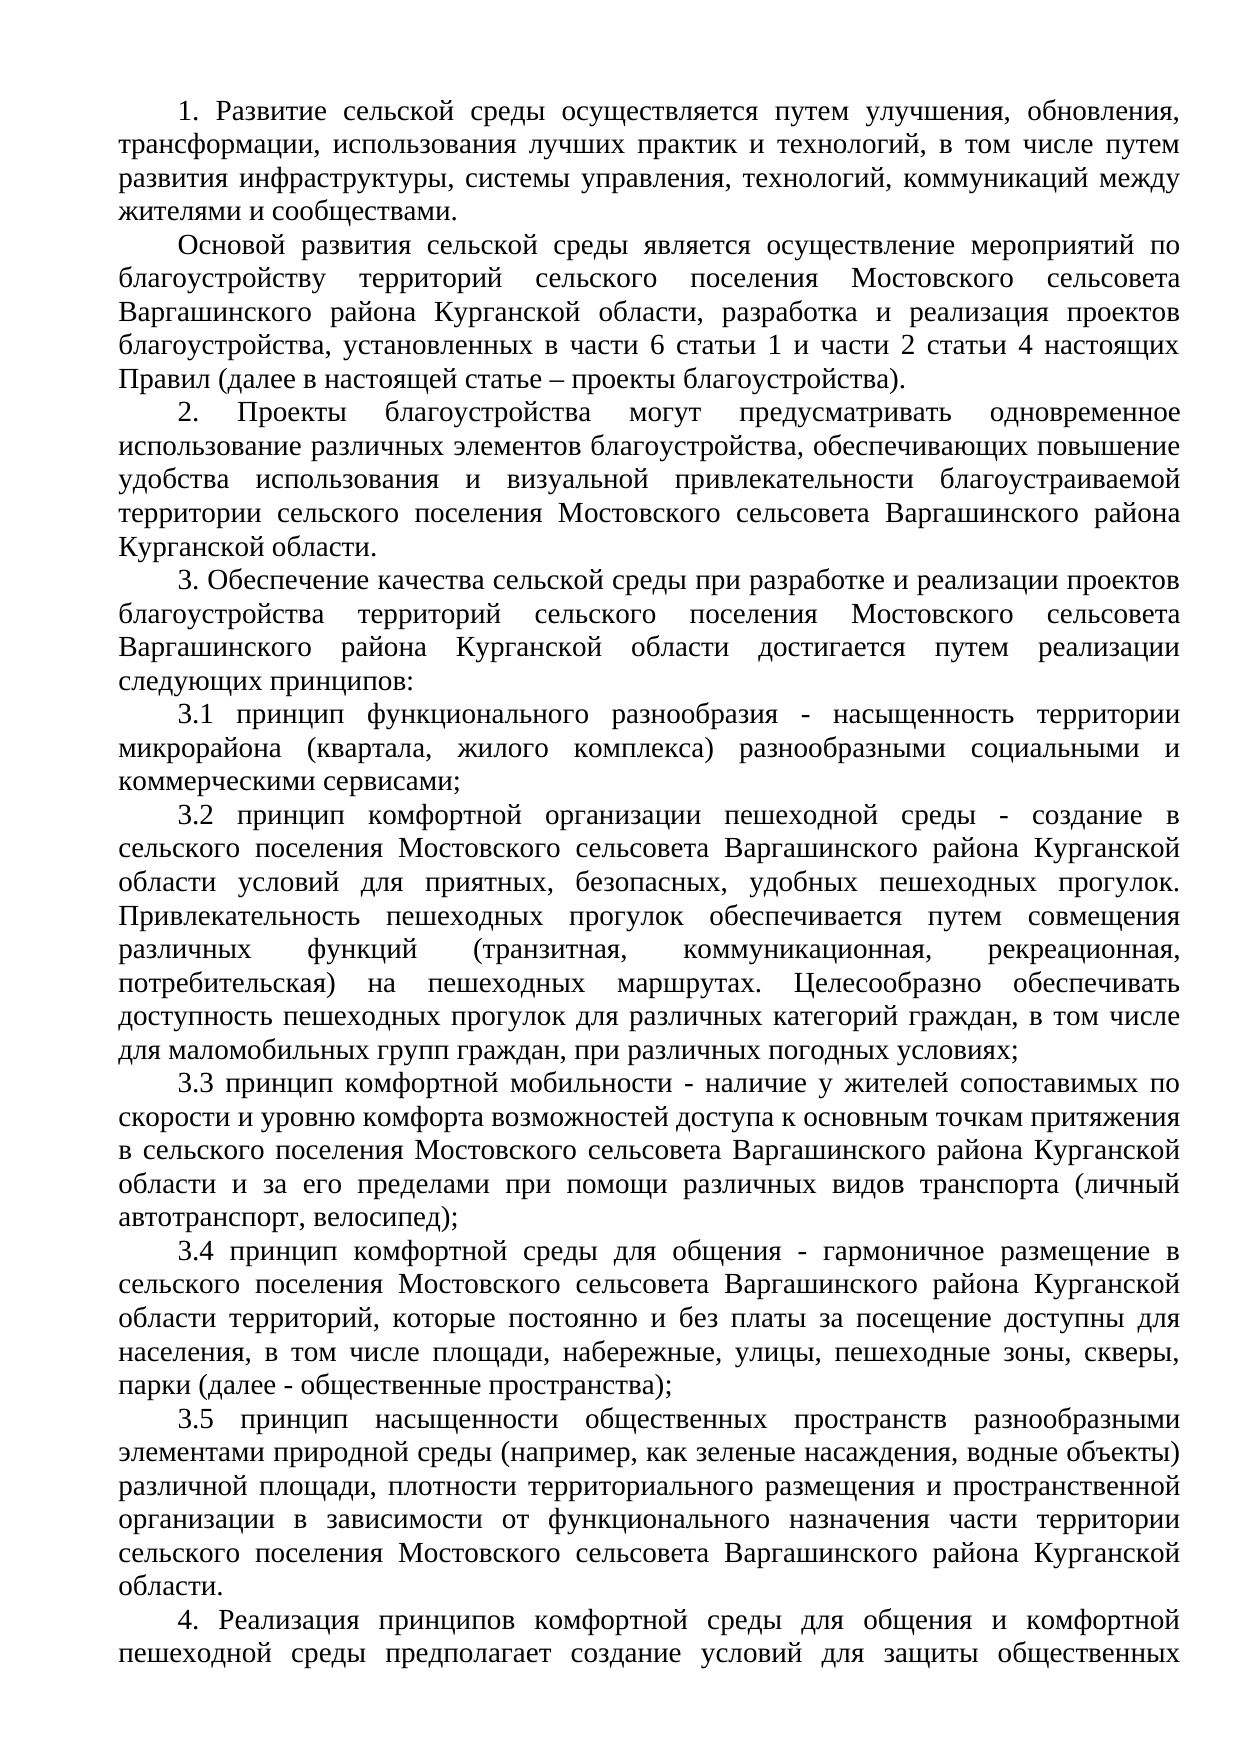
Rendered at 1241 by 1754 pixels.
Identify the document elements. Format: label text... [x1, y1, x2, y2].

text 3.1 принцип функционального разнообразия - насыщенность территории микрорайона (квартала, жилого комплекса) разнообразными социальными и коммерческими сервисами; [118, 696, 1181, 797]
text Основой развития сельской среды является осуществление мероприятий по благоустройству территорий сельского поселения Мостовского сельсовета Варгашинского района Курганской области, разработка и реализация проектов благоустройства, установленных в части 6 статьи 1 и части 2 статьи 4 настоящих Правил (далее в настоящей статье – проекты благоустройства). [118, 227, 1181, 394]
text 1. Развитие сельской среды осуществляется путем улучшения, обновления, трансформации, использования лучших практик и технологий, в том числе путем развития инфраструктуры, системы управления, технологий, коммуникаций между жителями и сообществами. [118, 93, 1181, 227]
text 3.2 принцип комфортной организации пешеходной среды - создание в сельского поселения Мостовского сельсовета Варгашинского района Курганской области условий для приятных, безопасных, удобных пешеходных прогулок. Привлекательность пешеходных прогулок обеспечивается путем совмещения различных функций (транзитная, коммуникационная, рекреационная, потребительская) на пешеходных маршрутах. Целесообразно обеспечивать доступность пешеходных прогулок для различных категорий граждан, в том числе для маломобильных групп граждан, при различных погодных условиях; [118, 797, 1181, 1065]
text 3.5 принцип насыщенности общественных пространств разнообразными элементами природной среды (например, как зеленые насаждения, водные объекты) различной площади, плотности территориального размещения и пространственной организации в зависимости от функционального назначения части территории сельского поселения Мостовского сельсовета Варгашинского района Курганской области. [118, 1401, 1181, 1602]
text 3.4 принцип комфортной среды для общения - гармоничное размещение в сельского поселения Мостовского сельсовета Варгашинского района Курганской области территорий, которые постоянно и без платы за посещение доступны для населения, в том числе площади, набережные, улицы, пешеходные зоны, скверы, парки (далее - общественные пространства); [118, 1233, 1181, 1401]
text 3. Обеспечение качества сельской среды при разработке и реализации проектов благоустройства территорий сельского поселения Мостовского сельсовета Варгашинского района Курганской области достигается путем реализации следующих принципов: [118, 562, 1181, 696]
text 3.3 принцип комфортной мобильности - наличие у жителей сопоставимых по скорости и уровню комфорта возможностей доступа к основным точкам притяжения в сельского поселения Мостовского сельсовета Варгашинского района Курганской области и за его пределами при помощи различных видов транспорта (личный автотранспорт, велосипед); [118, 1065, 1181, 1233]
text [118, 1602, 1181, 1669]
text 2. Проекты благоустройства могут предусматривать одновременное использование различных элементов благоустройства, обеспечивающих повышение удобства использования и визуальной привлекательности благоустраиваемой территории сельского поселения Мостовского сельсовета Варгашинского района Курганской области. [118, 394, 1181, 562]
